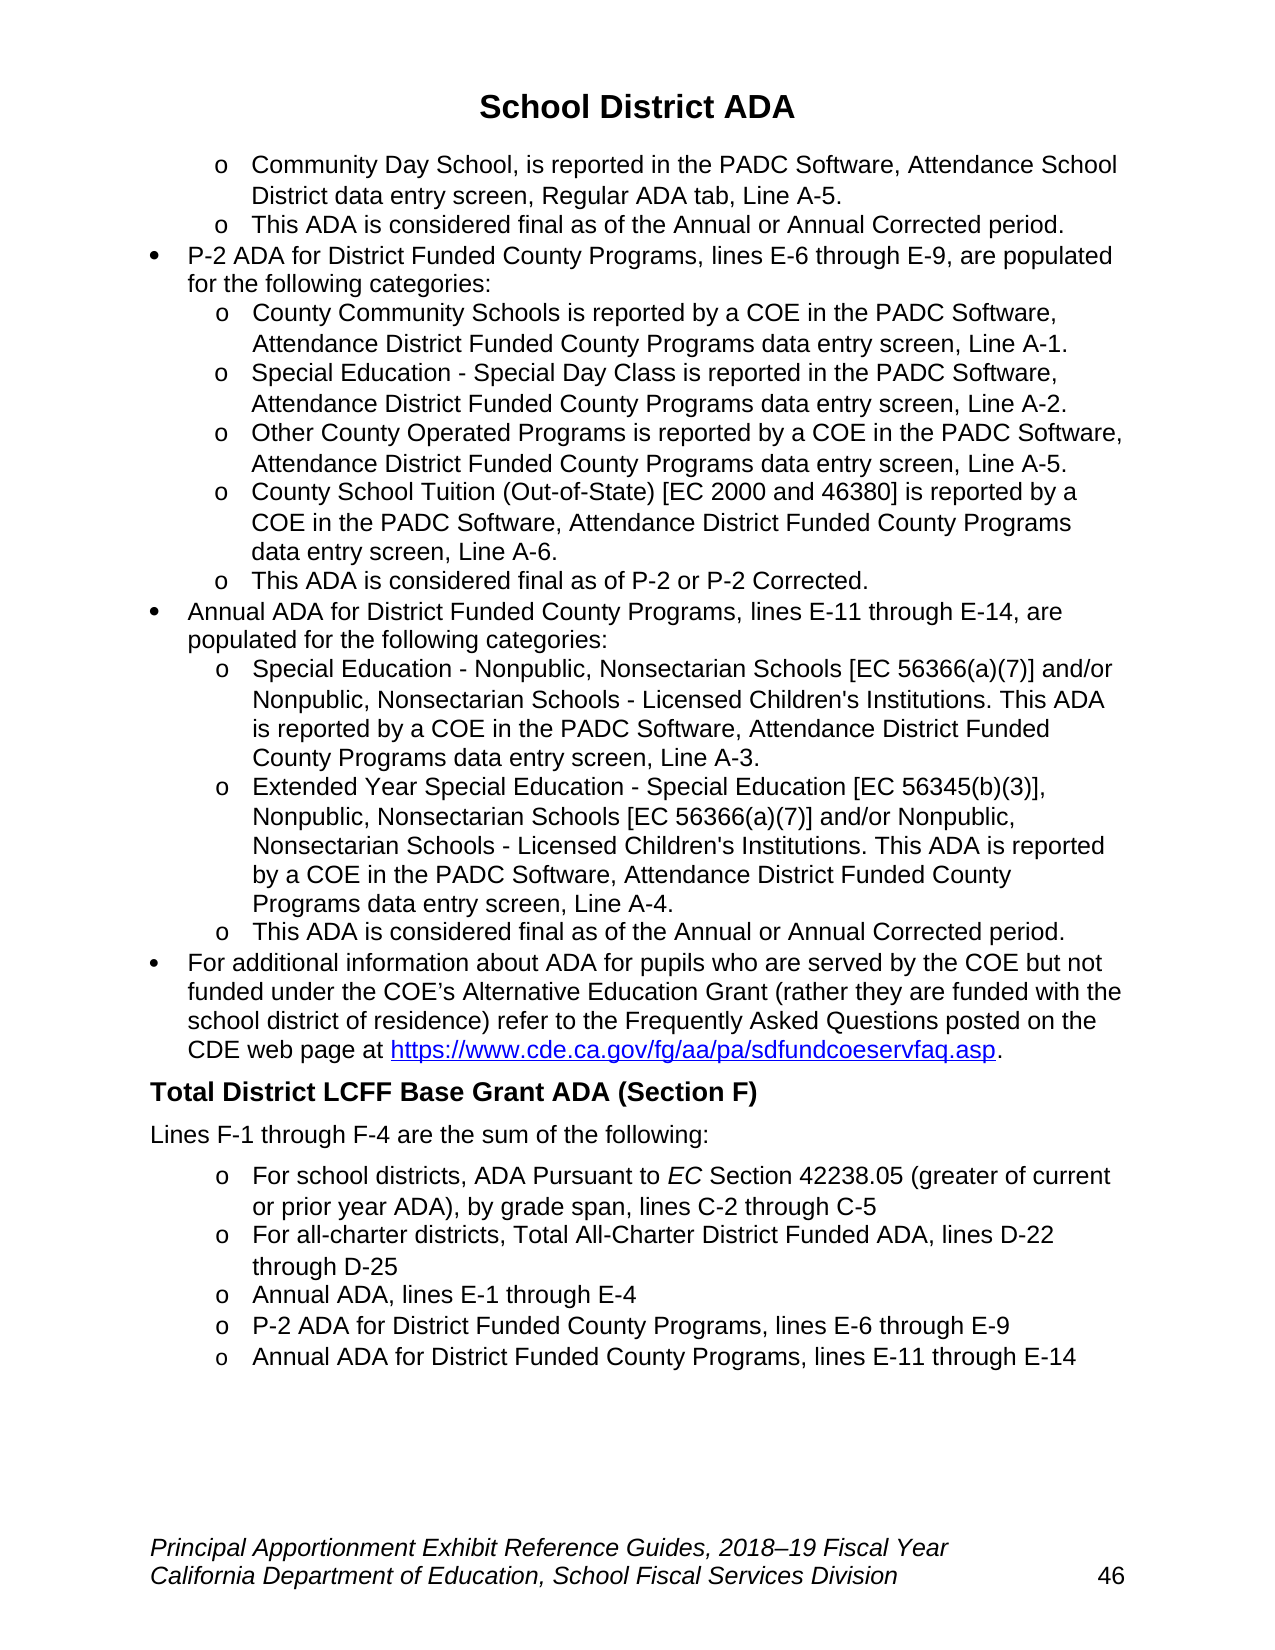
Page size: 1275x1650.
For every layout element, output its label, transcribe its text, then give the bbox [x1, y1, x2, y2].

list Annual ADA, lines E-1 through E-4 [214, 1280, 1125, 1311]
list This ADA is considered final as of the Annual or Annual Corrected period. [214, 917, 1125, 948]
text Lines F-1 through F-4 are the sum of the following: [150, 1119, 1125, 1148]
subtitle Total District LCFF Base Grant ADA (Section F) [150, 1076, 1125, 1107]
list County School Tuition (Out-of-State) [EC 2000 and 46380] is reported by a COE in the PADC Software, Attendance District Funded County Programs data entry screen, Line A-6. [214, 477, 1125, 566]
list P-2 ADA for District Funded County Programs, lines E-6 through E-9, are populated for the following categories: [150, 241, 1125, 298]
list County Community Schools is reported by a COE in the PADC Software, Attendance District Funded County Programs data entry screen, Line A-1. [214, 298, 1125, 358]
list Extended Year Special Education - Special Education [EC 56345(b)(3)], Nonpublic, Nonsectarian Schools [EC 56366(a)(7)] and/or Nonpublic, Nonsectarian Schools - Licensed Children's Institutions. This ADA is reported by a COE in the PADC Software, Attendance District Funded County Programs data entry screen, Line A-4. [214, 771, 1125, 917]
list For all-charter districts, Total All-Charter District Funded ADA, lines D-22 through D-25 [214, 1221, 1125, 1280]
list This ADA is considered final as of P-2 or P-2 Corrected. [214, 566, 1125, 597]
list Special Education - Special Day Class is reported in the PADC Software, Attendance District Funded County Programs data entry screen, Line A-2. [214, 358, 1125, 418]
list For school districts, ADA Pursuant to EC Section 42238.05 (greater of current or prior year ADA), by grade span, lines C-2 through C-5 [214, 1161, 1125, 1221]
list Other County Operated Programs is reported by a COE in the PADC Software, Attendance District Funded County Programs data entry screen, Line A-5. [214, 418, 1125, 477]
list P-2 ADA for District Funded County Programs, lines E-6 through E-9 [214, 1311, 1125, 1342]
list Community Day School, is reported in the PADC Software, Attendance School District data entry screen, Regular ADA tab, Line A-5. [214, 150, 1125, 210]
list This ADA is considered final as of the Annual or Annual Corrected period. [214, 210, 1125, 241]
list For additional information about ADA for pupils who are served by the COE but not funded under the COE’s Alternative Education Grant (rather they are funded with the school district of residence) refer to the Frequently Asked Questions posted on the CDE web page at https://www.cde.ca.gov/fg/aa/pa/sdfundcoeservfaq.asp. [150, 948, 1125, 1063]
list Annual ADA for District Funded County Programs, lines E-11 through E-14 [214, 1342, 1125, 1372]
list Annual ADA for District Funded County Programs, lines E-11 through E-14, are populated for the following categories: [150, 597, 1125, 654]
list Special Education - Nonpublic, Nonsectarian Schools [EC 56366(a)(7)] and/or Nonpublic, Nonsectarian Schools - Licensed Children's Institutions. This ADA is reported by a COE in the PADC Software, Attendance District Funded County Programs data entry screen, Line A-3. [214, 654, 1125, 771]
